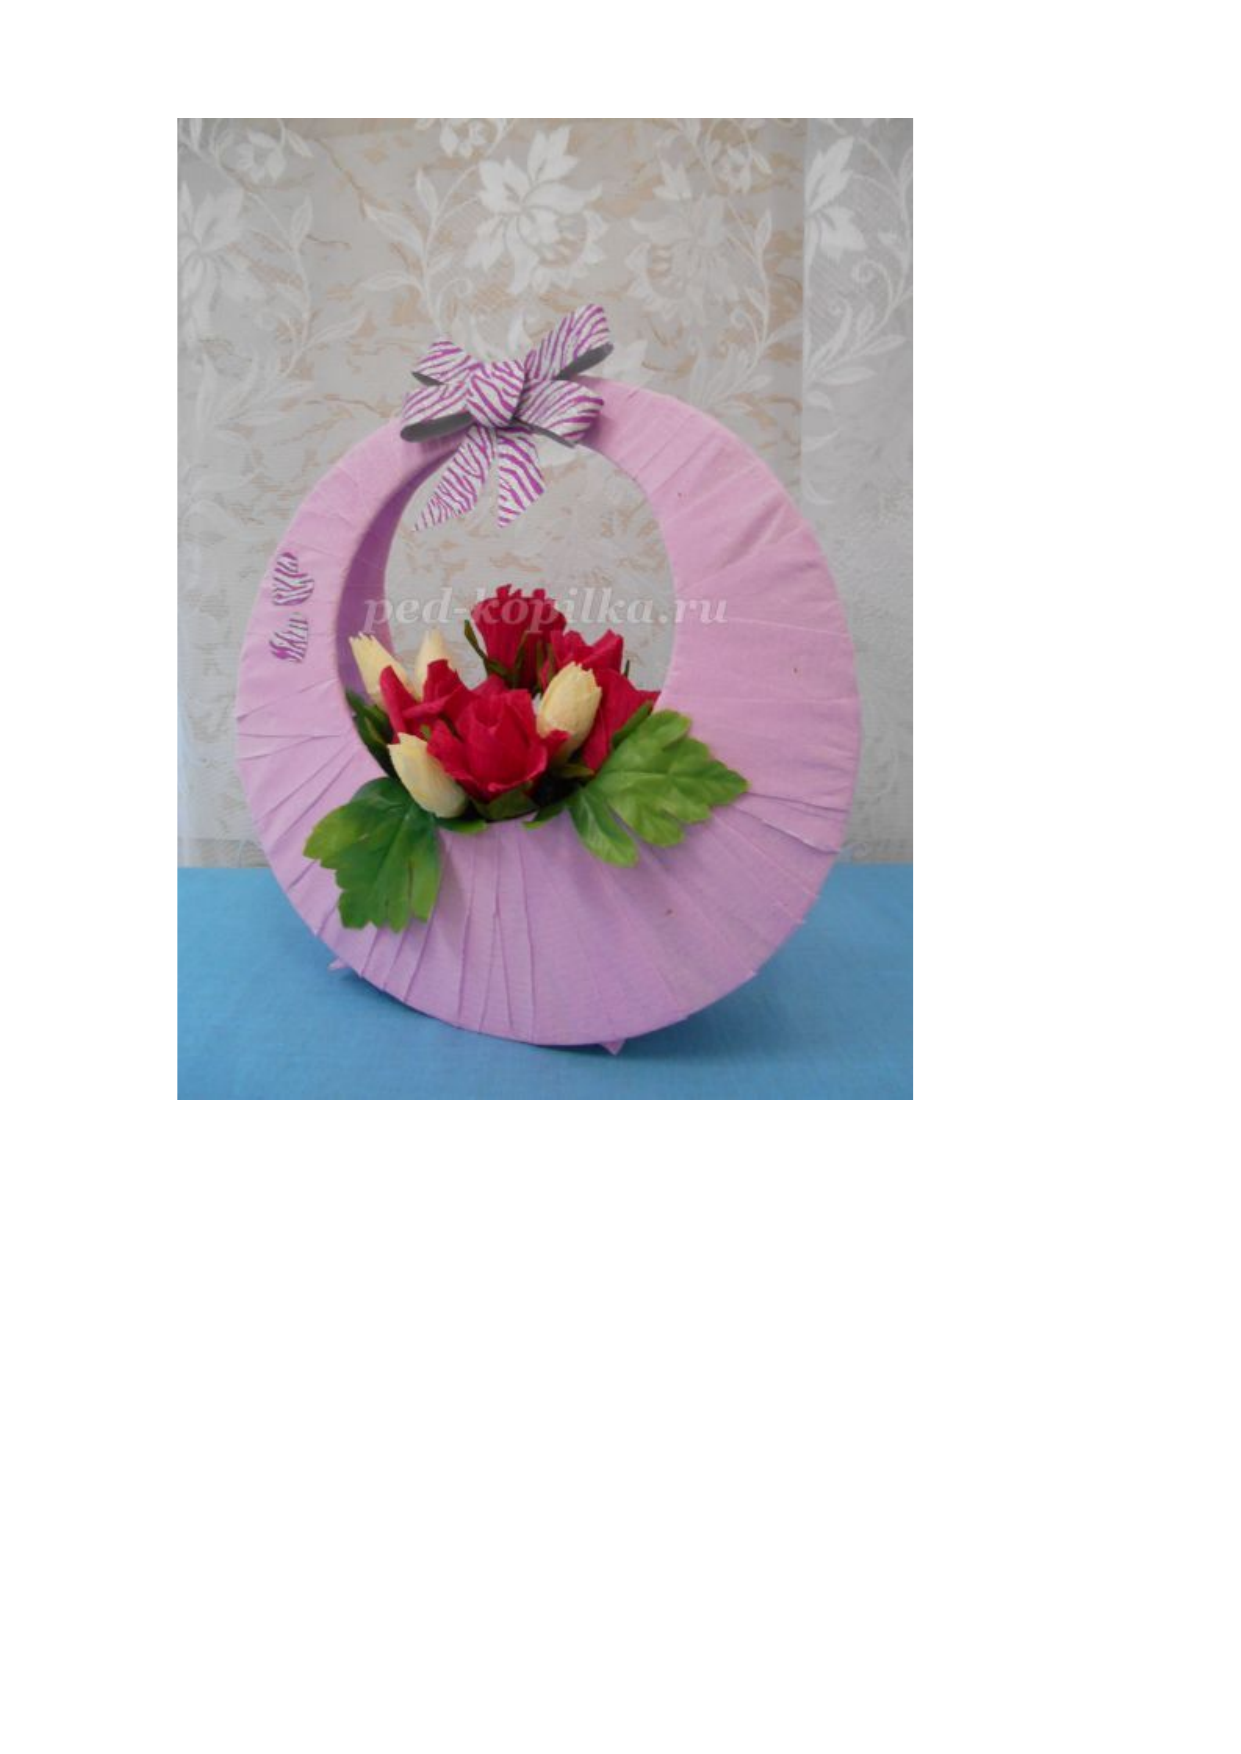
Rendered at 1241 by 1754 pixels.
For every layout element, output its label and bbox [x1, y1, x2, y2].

picture [177, 118, 914, 1100]
